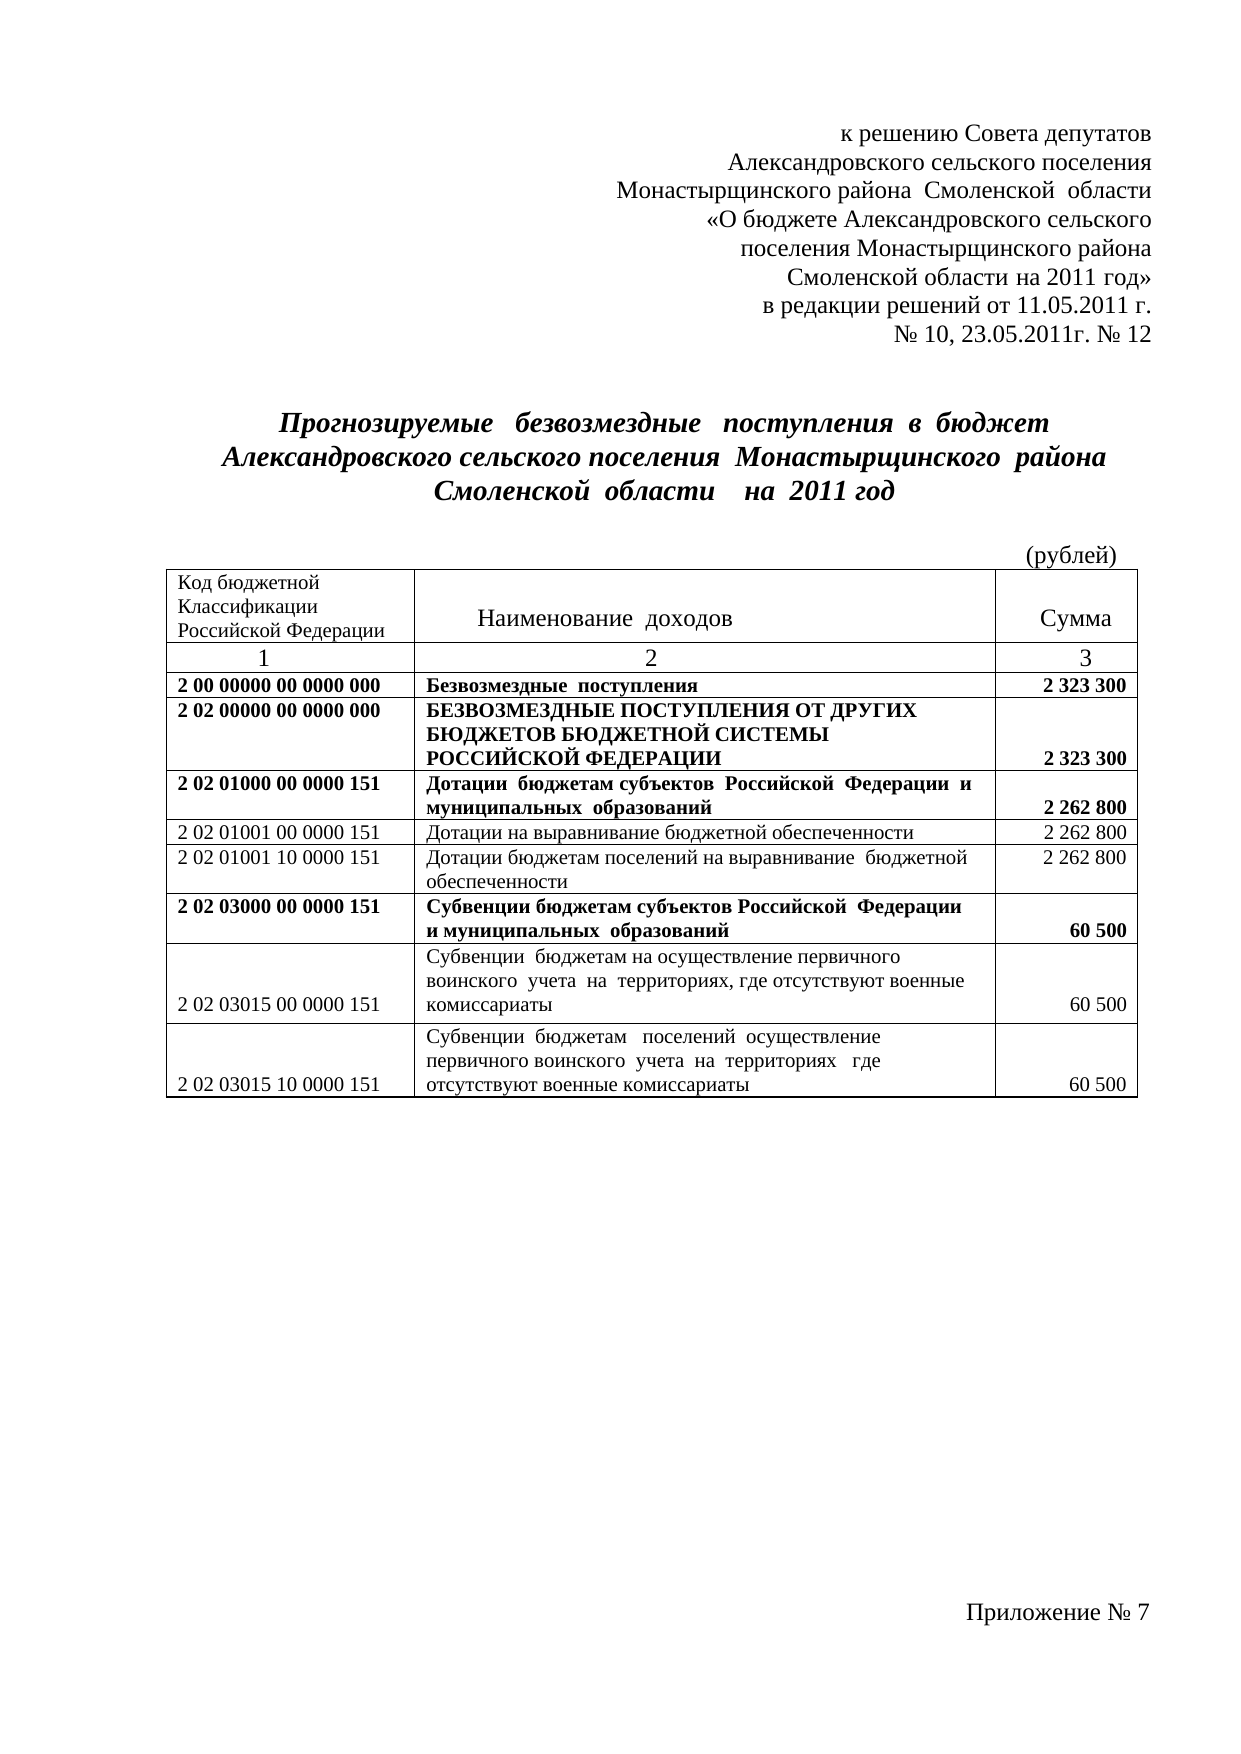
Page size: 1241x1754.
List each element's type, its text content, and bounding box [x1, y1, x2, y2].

table_cell 3 [996, 643, 1137, 672]
table_cell 2 02 00000 00 0000 000 [167, 698, 414, 770]
text Смоленской области на 2011 год» [177, 262, 1152, 291]
table_cell 2 00 00000 00 0000 000 [167, 673, 414, 697]
table_cell 2 02 01000 00 0000 151 [167, 771, 414, 819]
table_cell 2 262 800 [996, 845, 1137, 893]
table_cell 2 02 03015 00 0000 151 [167, 944, 414, 1023]
table_cell Безвозмездные поступления [415, 673, 995, 697]
table_cell 2 02 01001 10 0000 151 [167, 845, 414, 893]
text к решению Совета депутатов [177, 118, 1152, 147]
text (рублей) [177, 540, 1152, 568]
table_header Сумма [996, 570, 1137, 642]
table_cell 2 323 300 [996, 698, 1137, 770]
text Александровского сельского поселения [177, 147, 1152, 176]
table_cell 2 323 300 [996, 673, 1137, 697]
table_cell Субвенции бюджетам поселений осуществление первичного воинского учета на территориях где отсутствуют военные комиссариаты [415, 1024, 995, 1096]
table_cell 2 02 01001 00 0000 151 [167, 820, 414, 844]
table_cell 2 02 03000 00 0000 151 [167, 894, 414, 942]
table_cell 2 [415, 643, 995, 672]
table_cell 60 500 [996, 944, 1137, 1023]
text Прогнозируемые безвозмездные поступления в бюджет Александровского сельского поселения Монастырщинского района Смоленской области на 2011 год [177, 406, 1152, 506]
text № 10, 23.05.2011г. № 12 [177, 319, 1152, 348]
table_header Код бюджетной Классификации Российской Федерации [167, 570, 414, 642]
table_cell 2 262 800 [996, 820, 1137, 844]
table_cell 2 262 800 [996, 771, 1137, 819]
table_cell 60 500 [996, 1024, 1137, 1096]
table_cell Субвенции бюджетам на осуществление первичного воинского учета на территориях, где отсутствуют военные комиссариаты [415, 944, 995, 1023]
text в редакции решений от 11.05.2011 г. [177, 291, 1152, 319]
table_cell БЕЗВОЗМЕЗДНЫЕ ПОСТУПЛЕНИЯ ОТ ДРУГИХ БЮДЖЕТОВ БЮДЖЕТНОЙ СИСТЕМЫ РОССИЙСКОЙ ФЕДЕРАЦИИ [415, 698, 995, 770]
table_cell Субвенции бюджетам субъектов Российской Федерации и муниципальных образований [415, 894, 995, 942]
text Монастырщинского района Смоленской области [177, 176, 1152, 204]
text «О бюджете Александровского сельского [177, 204, 1152, 233]
table_cell 1 [167, 643, 414, 672]
table_cell 60 500 [996, 894, 1137, 942]
table_cell Дотации бюджетам поселений на выравнивание бюджетной обеспеченности [415, 845, 995, 893]
text поселения Монастырщинского района [177, 233, 1152, 262]
table_header Наименование доходов [415, 570, 995, 642]
text Приложение № 7 [177, 1597, 1152, 1626]
table_cell Дотации бюджетам субъектов Российской Федерации и муниципальных образований [415, 771, 995, 819]
table_cell Дотации на выравнивание бюджетной обеспеченности [415, 820, 995, 844]
table_cell 2 02 03015 10 0000 151 [167, 1024, 414, 1096]
